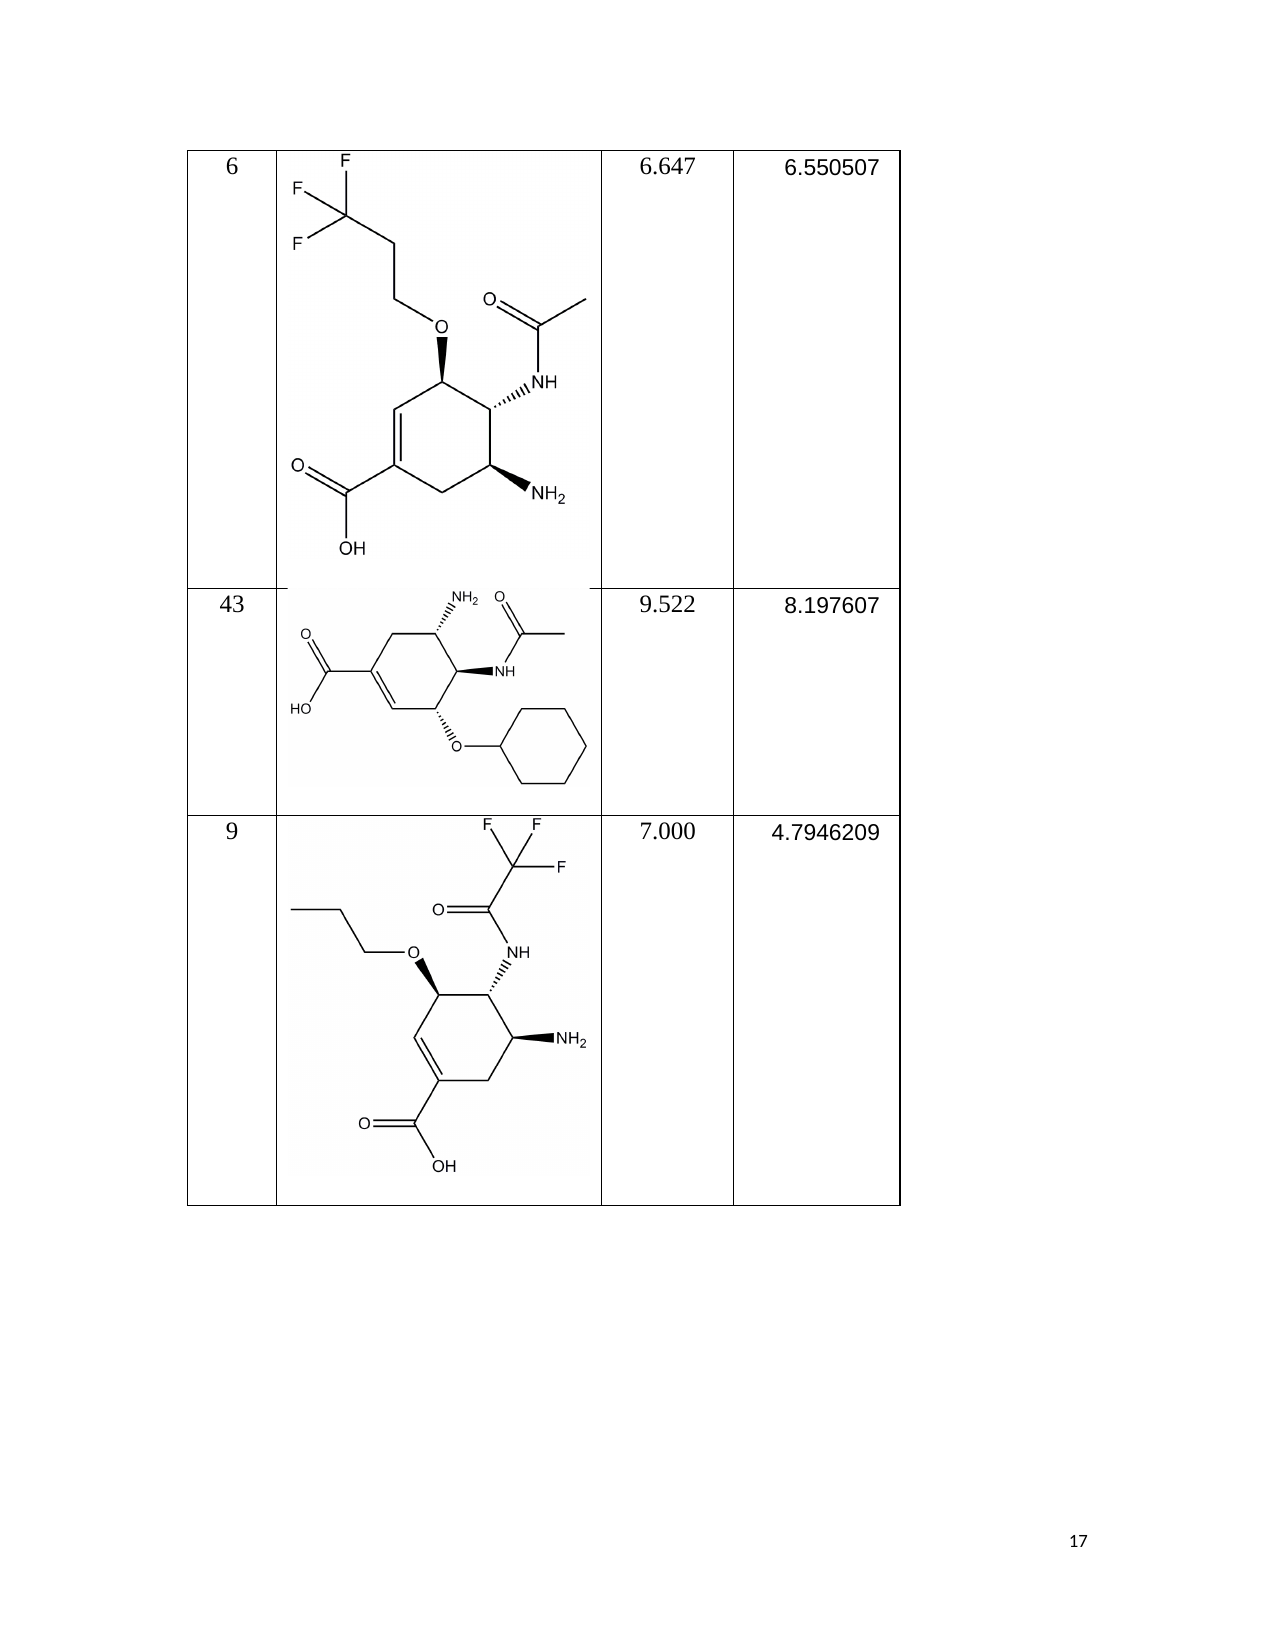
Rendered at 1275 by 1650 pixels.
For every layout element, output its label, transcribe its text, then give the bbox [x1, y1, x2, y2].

table_cell [277, 151, 601, 588]
picture [287, 816, 590, 1176]
table_cell 7.000 [602, 816, 733, 1204]
table_cell [277, 589, 601, 815]
picture [287, 151, 590, 559]
table_cell 6.647 [602, 151, 733, 588]
table_cell [734, 589, 899, 815]
table_cell 9 [188, 816, 276, 1204]
table_cell [734, 816, 899, 1204]
picture [287, 588, 590, 787]
table_cell 6 [188, 151, 276, 588]
table_cell 43 [188, 589, 276, 815]
table_cell [734, 151, 899, 588]
table_cell [277, 816, 601, 1204]
table_cell 9.522 [602, 589, 733, 815]
